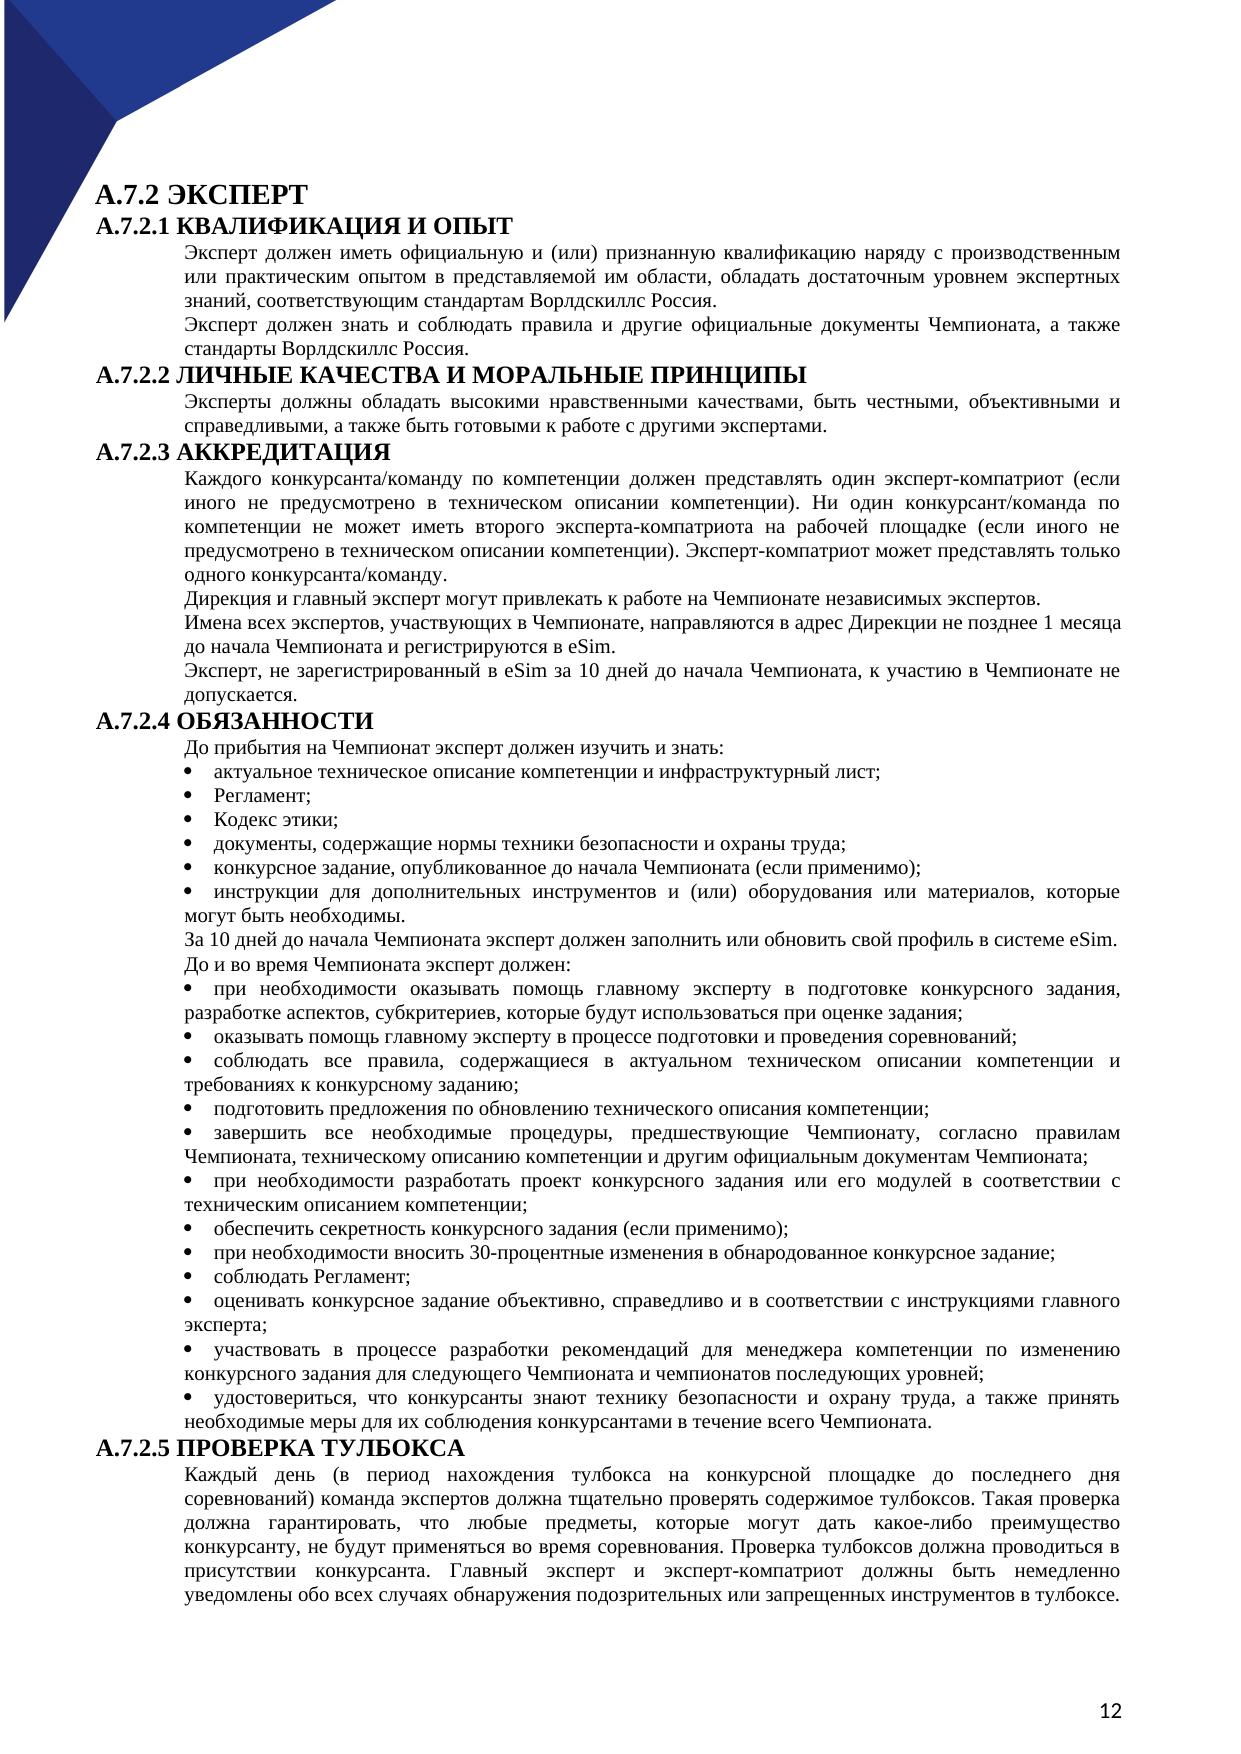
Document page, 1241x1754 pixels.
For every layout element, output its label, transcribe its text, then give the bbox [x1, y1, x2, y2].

subtitle А.7.2.2 ЛИЧНЫЕ КАЧЕСТВА И МОРАЛЬНЫЕ ПРИНЦИПЫ [96, 360, 1122, 389]
list Эксперты должны обладать высокими нравственными качествами, быть честными, объективными и справедливыми, а также быть готовыми к работе с другими экспертами. [184, 389, 1121, 437]
list актуальное техническое описание компетенции и инфраструктурный лист; [184, 759, 1121, 783]
list Эксперт должен знать и соблюдать правила и другие официальные документы Чемпионата, а также стандарты Ворлдскиллс Россия. [184, 312, 1121, 360]
list соблюдать все правила, содержащиеся в актуальном техническом описании компетенции и требованиях к конкурсному заданию; [184, 1048, 1121, 1096]
list завершить все необходимые процедуры, предшествующие Чемпионату, согласно правилам Чемпионата, техническому описанию компетенции и другим официальным документам Чемпионата; [184, 1120, 1121, 1168]
list при необходимости вносить 30-процентные изменения в обнародованное конкурсное задание; [184, 1240, 1121, 1264]
list при необходимости разработать проект конкурсного задания или его модулей в соответствии с техническим описанием компетенции; [184, 1168, 1121, 1216]
list Дирекция и главный эксперт могут привлекать к работе на Чемпионате независимых экспертов. [184, 586, 1121, 610]
list обеспечить секретность конкурсного задания (если применимо); [184, 1216, 1121, 1240]
list До и во время Чемпионата эксперт должен: [184, 951, 1121, 976]
picture [4, 0, 1241, 1751]
list Эксперт, не зарегистрированный в eSim за 10 дней до начала Чемпионата, к участию в Чемпионате не допускается. [184, 658, 1121, 706]
list удостовериться, что конкурсанты знают технику безопасности и охрану труда, а также принять необходимые меры для их соблюдения конкурсантами в течение всего Чемпионата. [184, 1384, 1121, 1433]
list соблюдать Регламент; [184, 1264, 1121, 1288]
list Кодекс этики; [184, 807, 1121, 831]
subtitle А.7.2 ЭКСПЕРТ [94, 177, 1122, 211]
list при необходимости оказывать помощь главному эксперту в подготовке конкурсного задания, разработке аспектов, субкритериев, которые будут использоваться при оценке задания; [184, 976, 1121, 1024]
list Регламент; [184, 783, 1121, 807]
list подготовить предложения по обновлению технического описания компетенции; [184, 1096, 1121, 1120]
list оценивать конкурсное задание объективно, справедливо и в соответствии с инструкциями главного эксперта; [184, 1288, 1121, 1336]
subtitle А.7.2.1 КВАЛИФИКАЦИЯ И ОПЫТ [96, 211, 1122, 239]
list Имена всех экспертов, участвующих в Чемпионате, направляются в адрес Дирекции не позднее 1 месяца до начала Чемпионата и регистрируются в eSim. [184, 610, 1121, 658]
list Эксперт должен иметь официальную и (или) признанную квалификацию наряду с производственным или практическим опытом в представляемой им области, обладать достаточным уровнем экспертных знаний, соответствующим стандартам Ворлдскиллс Россия. [184, 239, 1121, 312]
subtitle А.7.2.4 ОБЯЗАННОСТИ [96, 706, 1122, 735]
list документы, содержащие нормы техники безопасности и охраны труда; [184, 831, 1121, 855]
list До прибытия на Чемпионат эксперт должен изучить и знать: [184, 735, 1121, 759]
list конкурсное задание, опубликованное до начала Чемпионата (если применимо); [184, 855, 1121, 879]
subtitle А.7.2.5 ПРОВЕРКА ТУЛБОКСА [96, 1433, 1122, 1461]
list За 10 дней до начала Чемпионата эксперт должен заполнить или обновить свой профиль в системе eSim. [184, 927, 1121, 951]
list оказывать помощь главному эксперту в процессе подготовки и проведения соревнований; [184, 1024, 1121, 1048]
list участвовать в процессе разработки рекомендаций для менеджера компетенции по изменению конкурсного задания для следующего Чемпионата и чемпионатов последующих уровней; [184, 1336, 1121, 1384]
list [184, 1461, 1121, 1606]
subtitle А.7.2.3 АККРЕДИТАЦИЯ [96, 437, 1122, 466]
list инструкции для дополнительных инструментов и (или) оборудования или материалов, которые могут быть необходимы. [184, 879, 1121, 927]
list Каждого конкурсанта/команду по компетенции должен представлять один эксперт-компатриот (если иного не предусмотрено в техническом описании компетенции). Ни один конкурсант/команда по компетенции не может иметь второго эксперта-компатриота на рабочей площадке (если иного не предусмотрено в техническом описании компетенции). Эксперт-компатриот может представлять только одного конкурсанта/команду. [184, 466, 1121, 586]
